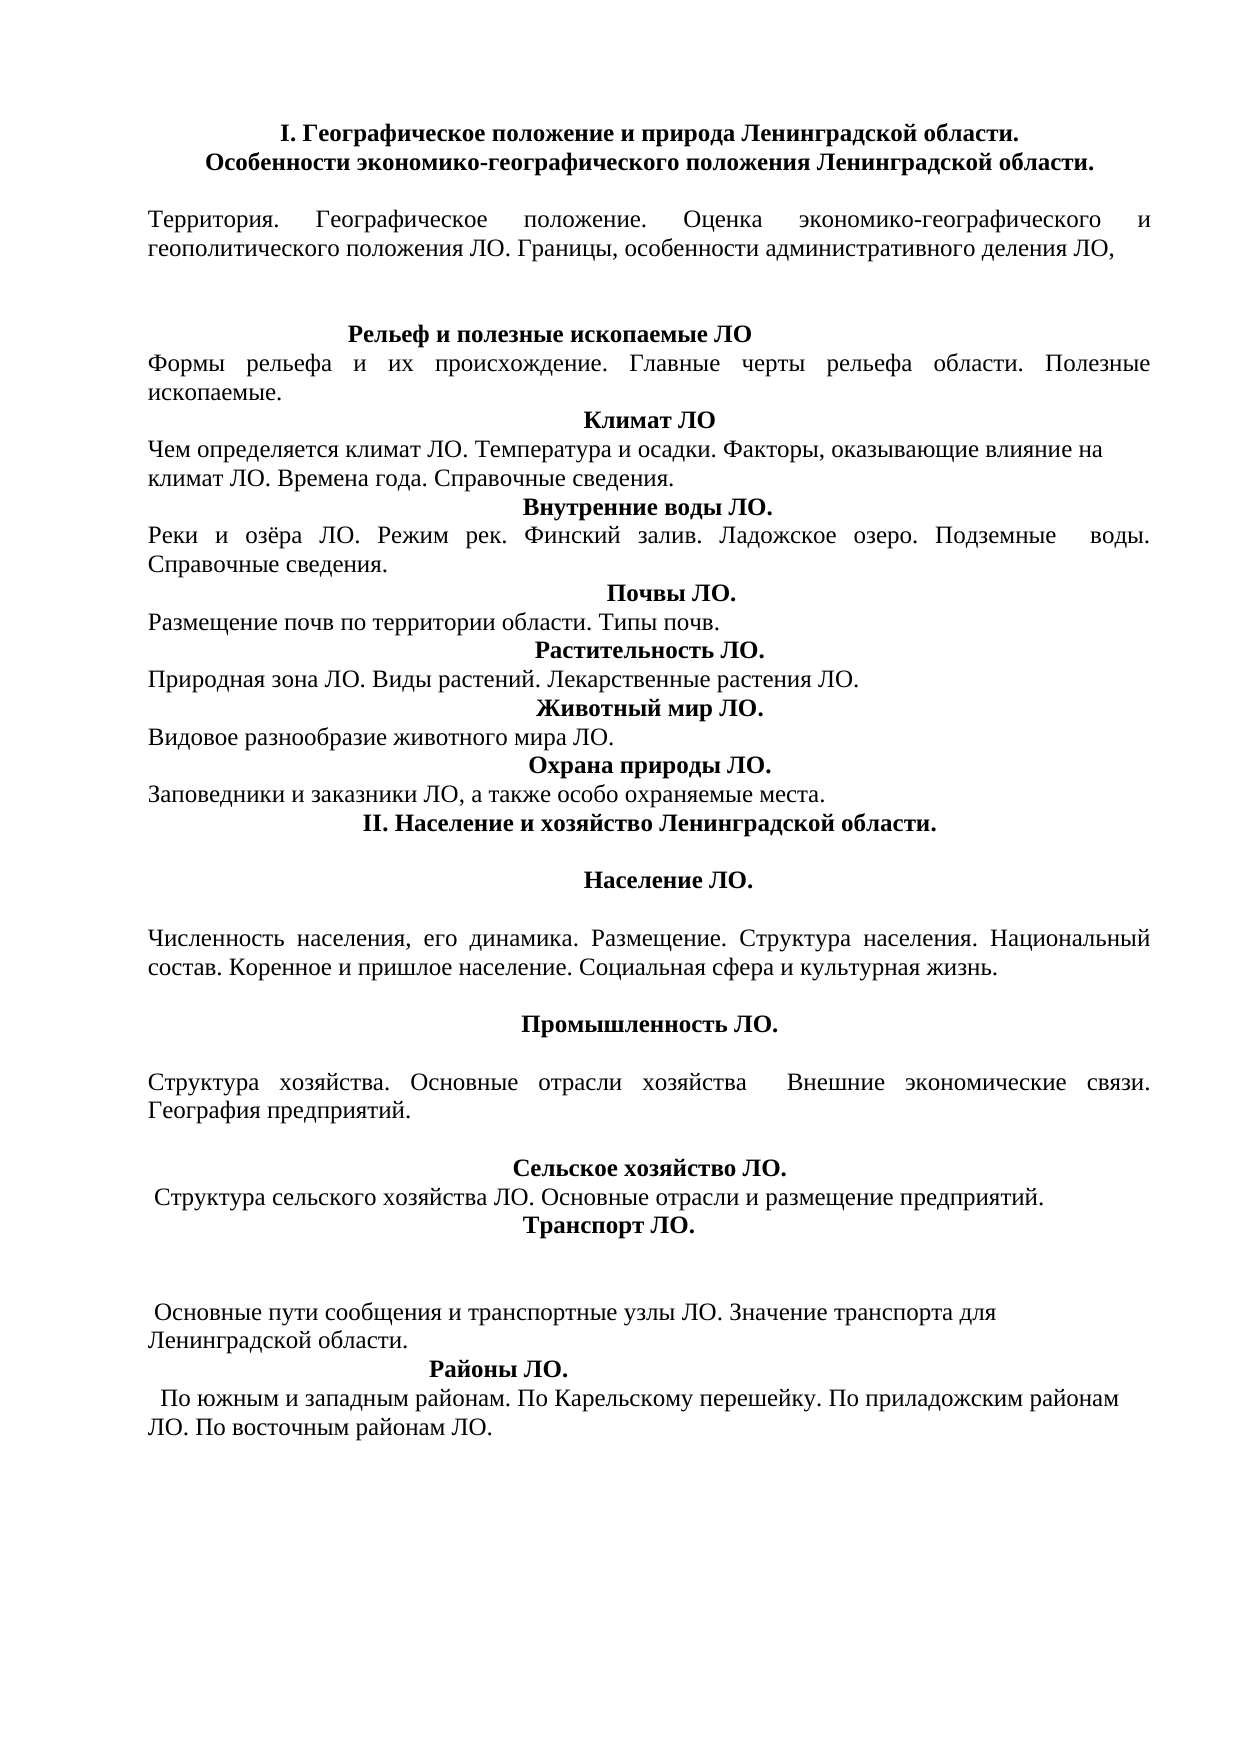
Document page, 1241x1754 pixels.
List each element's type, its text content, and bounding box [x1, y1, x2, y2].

text Структура хозяйства. Основные отрасли хозяйства Внешние экономические связи. География предприятий. [148, 1067, 1152, 1124]
text Сельское хозяйство ЛО. [148, 1153, 1152, 1182]
text Заповедники и заказники ЛО, а также особо охраняемые места. [148, 779, 1152, 808]
text Охрана природы ЛО. [148, 751, 1152, 779]
text Внутренние воды ЛО. [148, 492, 1152, 521]
text Климат ЛО [148, 406, 1152, 434]
text По южным и западным районам. По Карельскому перешейку. По приладожским районам ЛО. По восточным районам ЛО. [148, 1383, 1152, 1441]
text Животный мир ЛО. [148, 693, 1152, 722]
text Структура сельского хозяйства ЛО. Основные отрасли и размещение предприятий. [148, 1182, 1152, 1211]
text Особенности экономико-географического положения Ленинградской области. [148, 147, 1152, 176]
text Рельеф и полезные ископаемые ЛО [148, 319, 1152, 348]
text Основные пути сообщения и транспортные узлы ЛО. Значение транспорта для Ленинградской области. [148, 1297, 1152, 1354]
text Размещение почв по территории области. Типы почв. [148, 607, 1152, 636]
text Чем определяется климат ЛО. Температура и осадки. Факторы, оказывающие влияние на климат ЛО. Времена года. Справочные сведения. [148, 434, 1152, 492]
text Почвы ЛО. [148, 578, 1152, 607]
text Реки и озёра ЛО. Режим рек. Финский залив. Ладожское озеро. Подземные воды. Справочные сведения. [148, 521, 1152, 578]
text Районы ЛО. [148, 1354, 1152, 1383]
text Территория. Географическое положение. Оценка экономико-географического и геополитического положения ЛО. Границы, особенности административного деления ЛО, [148, 204, 1152, 262]
text Транспорт ЛО. [148, 1211, 1152, 1239]
text Численность населения, его динамика. Размещение. Структура населения. Национальный состав. Коренное и пришлое население. Социальная сфера и культурная жизнь. [148, 923, 1152, 981]
text Растительность ЛО. [148, 636, 1152, 664]
text Формы рельефа и их происхождение. Главные черты рельефа области. Полезные ископаемые. [148, 348, 1152, 406]
text I. Географическое положение и природа Ленинградской области. [148, 118, 1152, 147]
text Природная зона ЛО. Виды растений. Лекарственные растения ЛО. [148, 664, 1152, 693]
text Видовое разнообразие животного мира ЛО. [148, 722, 1152, 751]
text Промышленность ЛО. [148, 1009, 1152, 1038]
text Население ЛО. [185, 866, 1152, 894]
text II. Население и хозяйство Ленинградской области. [148, 808, 1152, 837]
